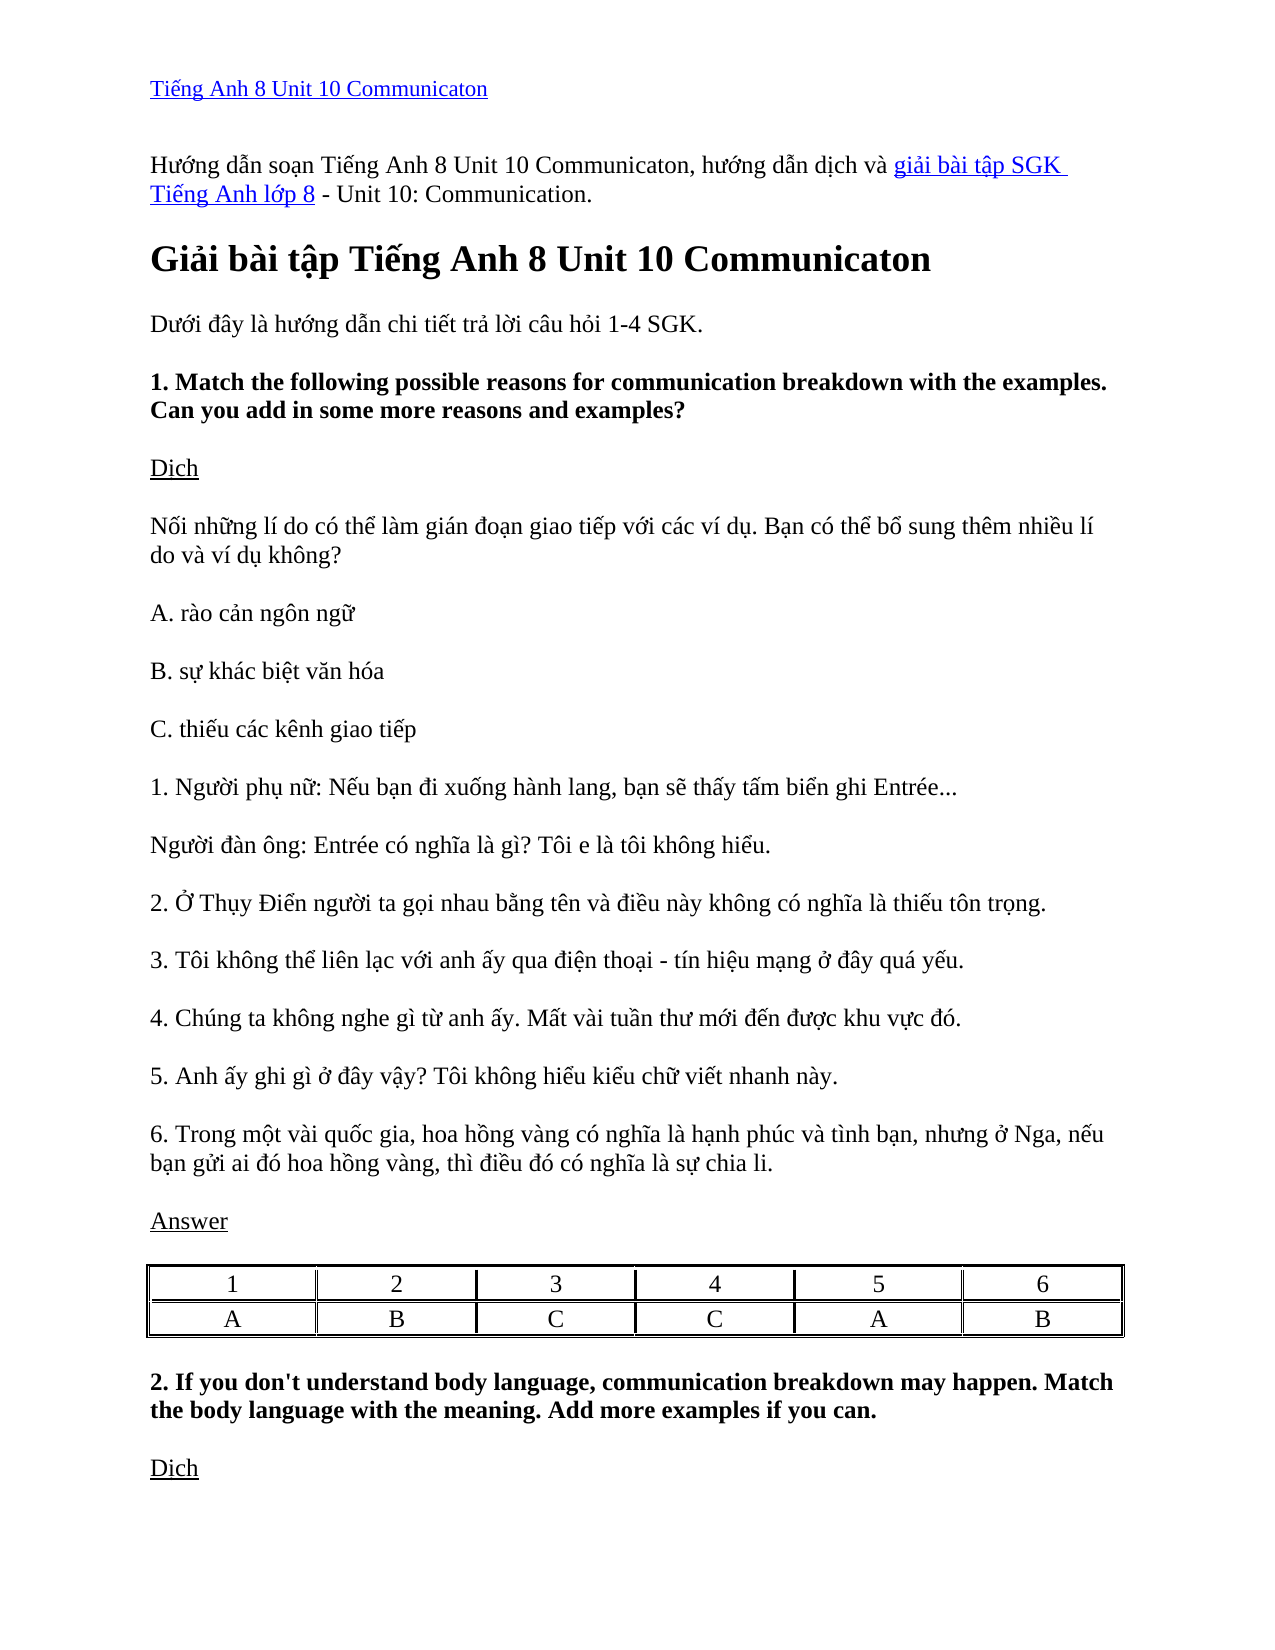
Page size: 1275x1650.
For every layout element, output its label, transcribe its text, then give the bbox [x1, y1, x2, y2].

table_cell C [476, 1303, 635, 1334]
text 2. If you don't understand body language, communication breakdown may happen. Match the body language with the meaning. Add more examples if you can. [150, 1367, 1125, 1424]
text C. thiếu các kênh giao tiếp [150, 714, 1125, 743]
text 3. Tôi không thể liên lạc với anh ấy qua điện thoại - tín hiệu mạng ở đây quá yếu. [150, 946, 1125, 974]
text Answer [150, 1206, 1125, 1235]
table_header 4 [635, 1267, 794, 1299]
table_cell C [635, 1303, 794, 1334]
text Dịch [150, 453, 1125, 482]
text Dưới đây là hướng dẫn chi tiết trả lời câu hỏi 1-4 SGK. [150, 309, 1125, 338]
text 6. Trong một vài quốc gia, hoa hồng vàng có nghĩa là hạnh phúc và tình bạn, nhưng ở Nga, nếu bạn gửi ai đó hoa hồng vàng, thì điều đó có nghĩa là sự chia li. [150, 1119, 1125, 1177]
table_cell A [794, 1303, 963, 1334]
table_header 3 [476, 1266, 635, 1299]
text Dịch [150, 1453, 1125, 1482]
table_cell A [150, 1299, 317, 1334]
text 5. Anh ấy ghi gì ở đây vậy? Tôi không hiểu kiểu chữ viết nhanh này. [150, 1061, 1125, 1090]
text Giải bài tập Tiếng Anh 8 Unit 10 Communicaton [150, 237, 1125, 280]
text A. rào cản ngôn ngữ [150, 598, 1125, 627]
table_header 1 [150, 1267, 317, 1299]
table_cell B [317, 1303, 476, 1334]
text Nối những lí do có thể làm gián đoạn giao tiếp với các ví dụ. Bạn có thể bổ sung thêm nhiều lí do và ví dụ không? [150, 511, 1125, 569]
text Người đàn ông: Entrée có nghĩa là gì? Tôi e là tôi không hiểu. [150, 830, 1125, 858]
text 2. Ở Thụy Điển người ta gọi nhau bằng tên và điều này không có nghĩa là thiếu tôn trọng. [150, 888, 1125, 916]
table_cell B [963, 1299, 1122, 1334]
table_header 2 [317, 1267, 476, 1299]
table_header 6 [963, 1267, 1121, 1299]
text Hướng dẫn soạn Tiếng Anh 8 Unit 10 Communicaton, hướng dẫn dịch và giải bài tập SGK Tiếng Anh lớp 8 - Unit 10: Communication. [150, 150, 1125, 207]
table_header 5 [794, 1267, 963, 1299]
text B. sự khác biệt văn hóa [150, 656, 1125, 685]
text 1. Match the following possible reasons for communication breakdown with the examples. Can you add in some more reasons and examples? [150, 367, 1125, 424]
text 4. Chúng ta không nghe gì từ anh ấy. Mất vài tuần thư mới đến được khu vực đó. [150, 1003, 1125, 1032]
text 1. Người phụ nữ: Nếu bạn đi xuống hành lang, bạn sẽ thấy tấm biển ghi Entrée... [150, 772, 1125, 801]
